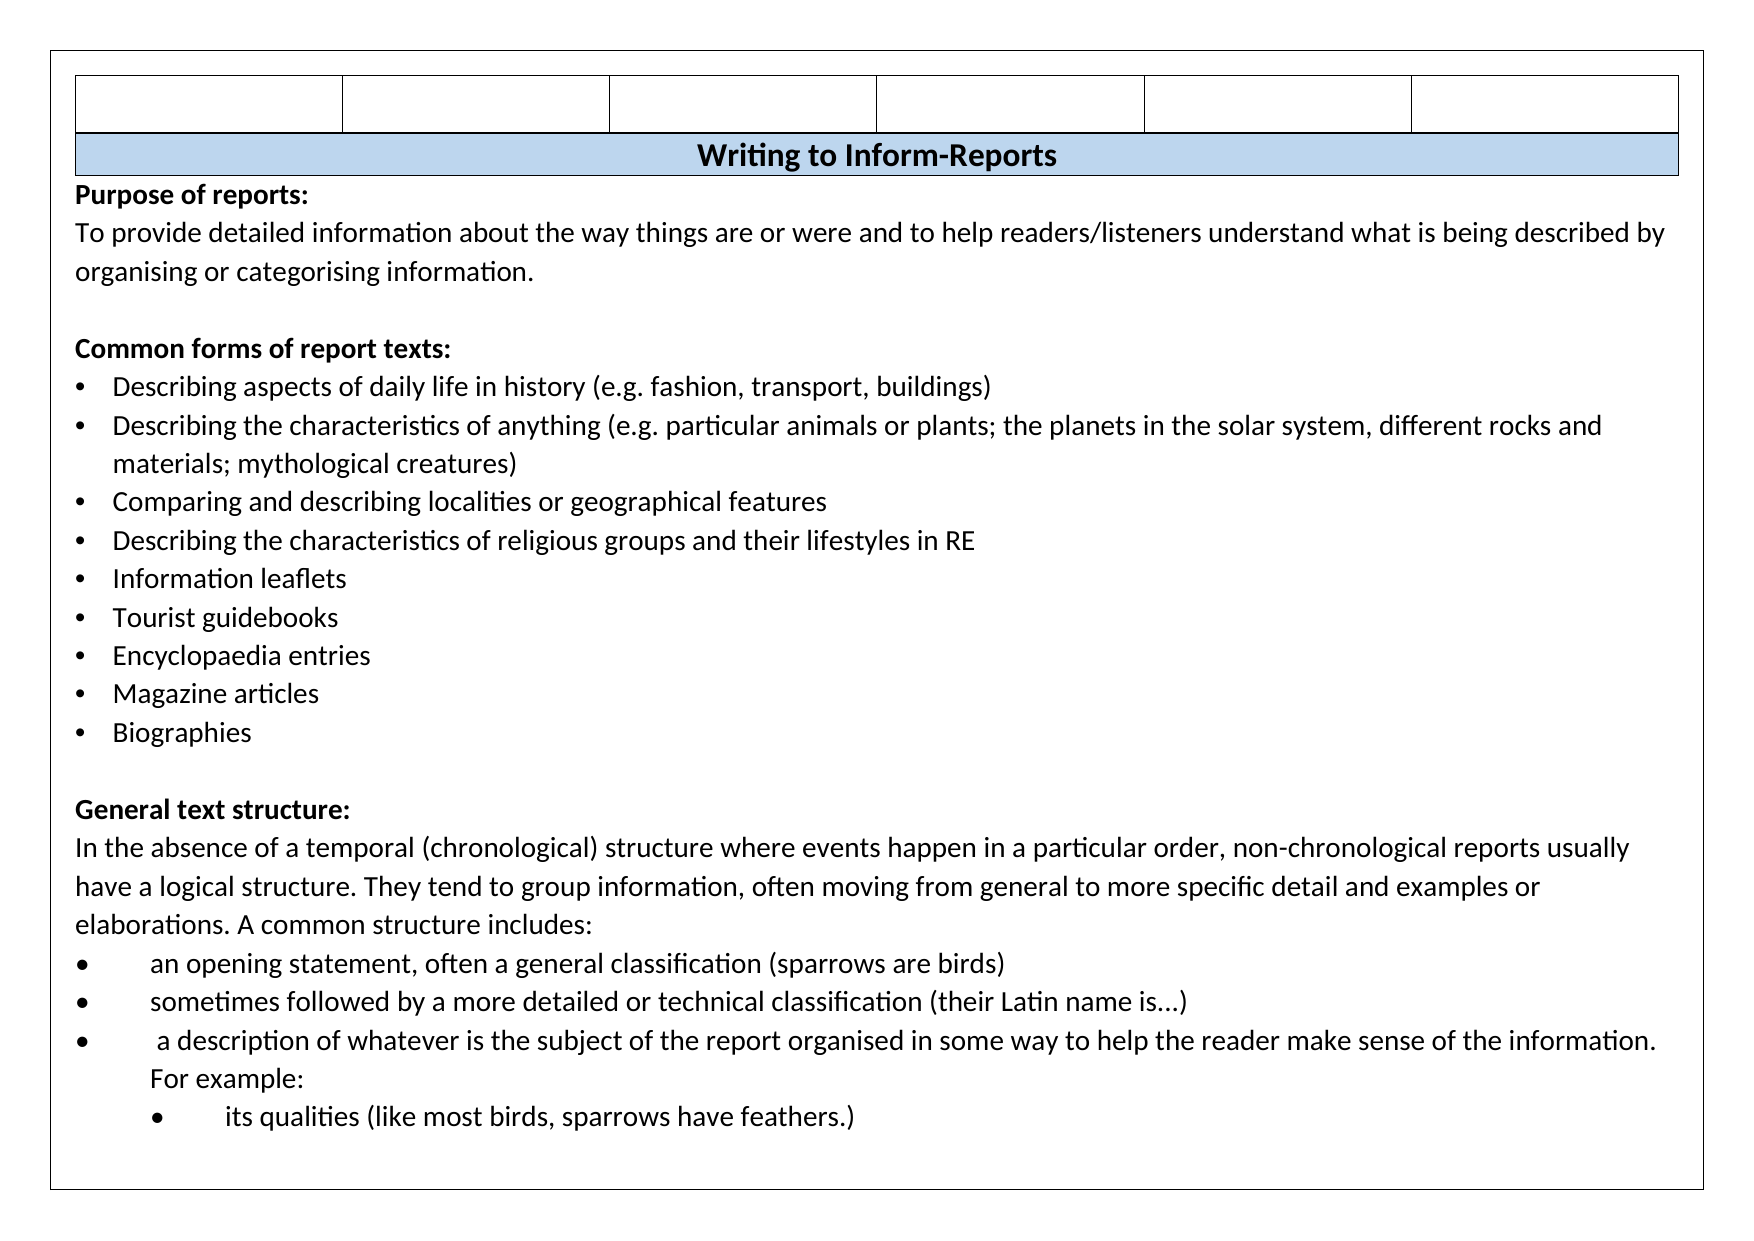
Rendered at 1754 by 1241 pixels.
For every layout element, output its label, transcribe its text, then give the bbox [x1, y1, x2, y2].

list Information leaflets [75, 560, 1679, 596]
list Biographies [75, 714, 1679, 750]
text To provide detailed information about the way things are or were and to help readers/listeners understand what is being described by organising or categorising information. [75, 214, 1679, 288]
text • a description of whatever is the subject of the report organised in some way to help the reader make sense of the information. For example: [75, 1022, 1679, 1096]
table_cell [76, 76, 342, 132]
text In the absence of a temporal (chronological) structure where events happen in a particular order, non-chronological reports usually have a logical structure. They tend to group information, often moving from general to more specific detail and examples or elaborations. A common structure includes: [75, 829, 1679, 942]
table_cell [343, 76, 609, 132]
text Common forms of report texts: [75, 330, 1679, 365]
list Describing aspects of daily life in history (e.g. fashion, transport, buildings) [75, 368, 1679, 404]
text • sometimes followed by a more detailed or technical classification (their Latin name is...) [75, 983, 1679, 1019]
list Encyclopaedia entries [75, 637, 1679, 673]
text General text structure: [75, 791, 1679, 827]
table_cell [877, 76, 1144, 132]
list Describing the characteristics of anything (e.g. particular animals or plants; the planets in the solar system, different rocks and materials; mythological creatures) [75, 407, 1679, 481]
list Tourist guidebooks [75, 599, 1679, 634]
table_header Writing to Inform-Reports [76, 134, 1678, 175]
text • an opening statement, often a general classification (sparrows are birds) [75, 945, 1679, 980]
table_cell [610, 76, 876, 132]
list Describing the characteristics of religious groups and their lifestyles in RE [75, 522, 1679, 557]
text • its qualities (like most birds, sparrows have feathers.) [150, 1098, 1679, 1134]
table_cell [1412, 76, 1678, 132]
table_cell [1145, 76, 1411, 132]
list Comparing and describing localities or geographical features [75, 483, 1679, 519]
list Magazine articles [75, 676, 1679, 711]
text Purpose of reports: [75, 176, 1679, 212]
